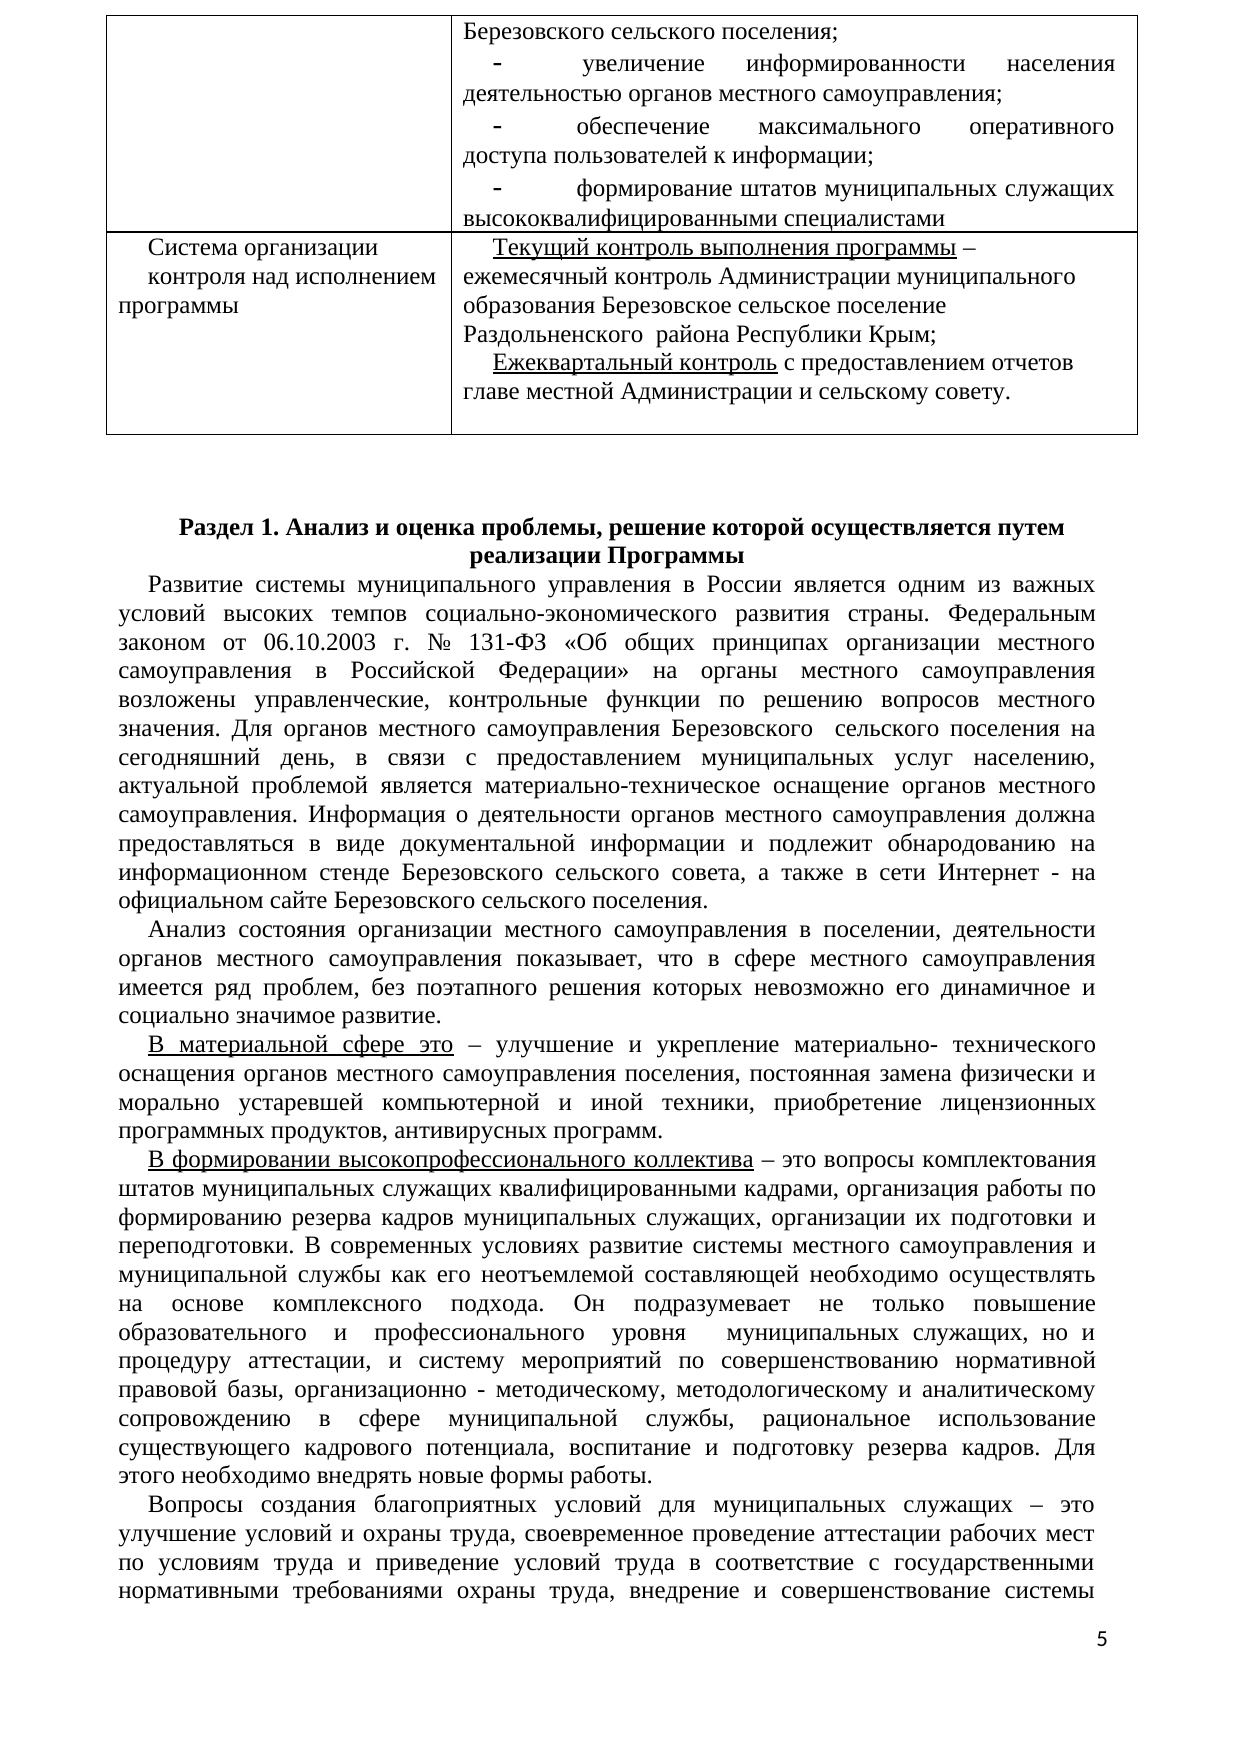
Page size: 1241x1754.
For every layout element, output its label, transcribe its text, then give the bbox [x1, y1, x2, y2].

subtitle Раздел 1. Анализ и оценка проблемы, решение которой осуществляется путем реализации Программы [118, 512, 1096, 569]
text Анализ состояния организации местного самоуправления в поселении, деятельности органов местного самоуправления показывает, что в сфере местного самоуправления имеется ряд проблем, без поэтапного решения которых невозможно его динамичное и социально значимое развитие. [118, 914, 1096, 1029]
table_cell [107, 16, 451, 231]
table_cell Текущий контроль выполнения программы – ежемесячный контроль Администрации муниципального образования Березовское сельское поселение Раздольненского района Республики Крым; Ежеквартальный контроль с предоставлением отчетов главе местной Администрации и сельскому совету. [452, 233, 1137, 434]
table_cell Система организации контроля над исполнением программы [107, 233, 451, 434]
text В формировании высокопрофессионального коллектива – это вопросы комплектования штатов муниципальных служащих квалифицированными кадрами, организация работы по формированию резерва кадров муниципальных служащих, организации их подготовки и переподготовки. В современных условиях развитие системы местного самоуправления и муниципальной службы как его неотъемлемой составляющей необходимо осуществлять на основе комплексного подхода. Он подразумевает не только повышение образовательного и профессионального уровня муниципальных служащих, но и процедуру аттестации, и систему мероприятий по совершенствованию нормативной правовой базы, организационно - методическому, методологическому и аналитическому сопровождению в сфере муниципальной службы, рациональное использование существующего кадрового потенциала, воспитание и подготовку резерва кадров. Для этого необходимо внедрять новые формы работы. [118, 1144, 1097, 1489]
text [118, 1489, 1096, 1604]
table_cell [452, 16, 1137, 231]
text Развитие системы муниципального управления в России является одним из важных условий высоких темпов социально-экономического развития страны. Федеральным законом от 06.10.2003 г. № 131-ФЗ «Об общих принципах организации местного самоуправления в Российской Федерации» на органы местного самоуправления возложены управленческие, контрольные функции по решению вопросов местного значения. Для органов местного самоуправления Березовского сельского поселения на сегодняшний день, в связи с предоставлением муниципальных услуг населению, актуальной проблемой является материально-техническое оснащение органов местного самоуправления. Информация о деятельности органов местного самоуправления должна предоставляться в виде документальной информации и подлежит обнародованию на информационном стенде Березовского сельского совета, а также в сети Интернет - на официальном сайте Березовского сельского поселения. [118, 569, 1097, 914]
text В материальной сфере это – улучшение и укрепление материально- технического оснащения органов местного самоуправления поселения, постоянная замена физически и морально устаревшей компьютерной и иной техники, приобретение лицензионных программных продуктов, антивирусных программ. [118, 1029, 1097, 1144]
